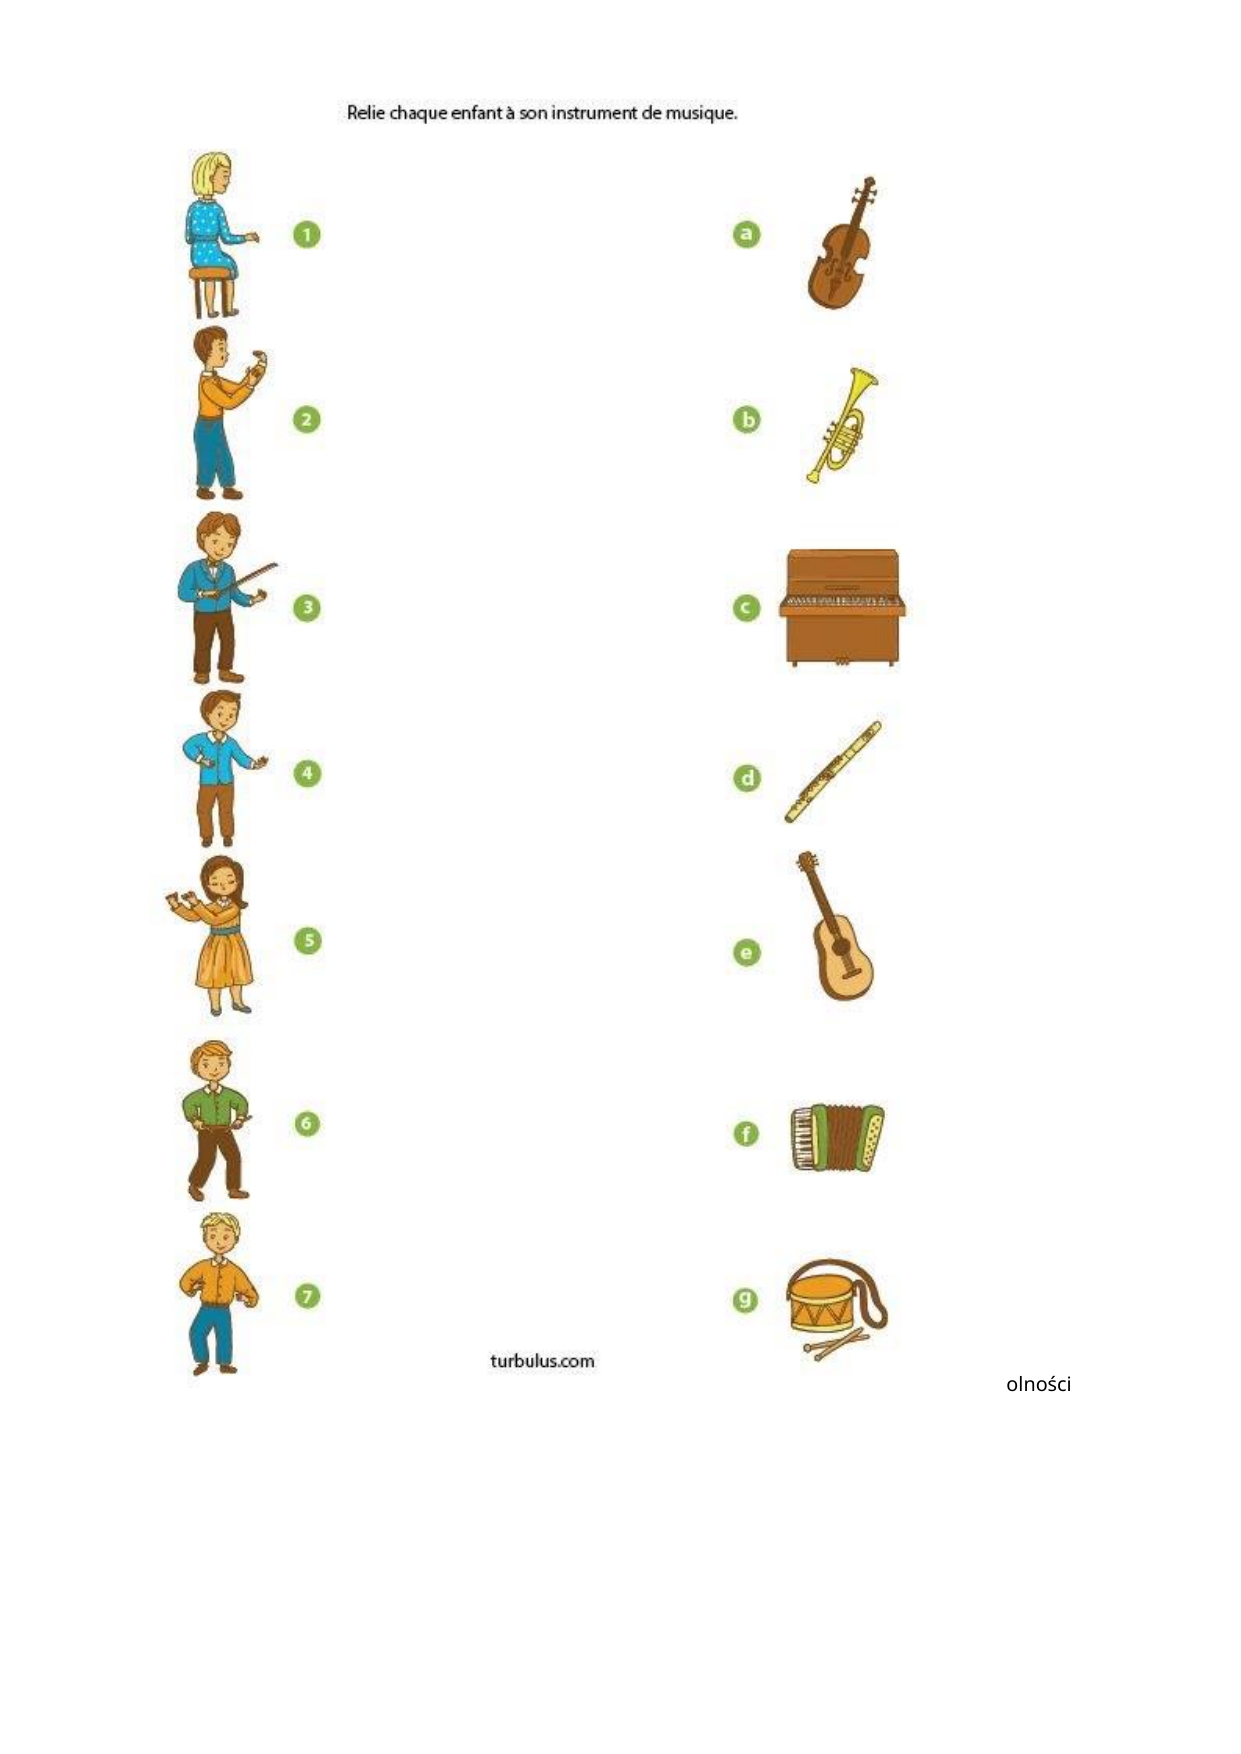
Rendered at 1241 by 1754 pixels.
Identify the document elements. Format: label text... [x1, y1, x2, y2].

picture [75, 75, 1007, 1391]
